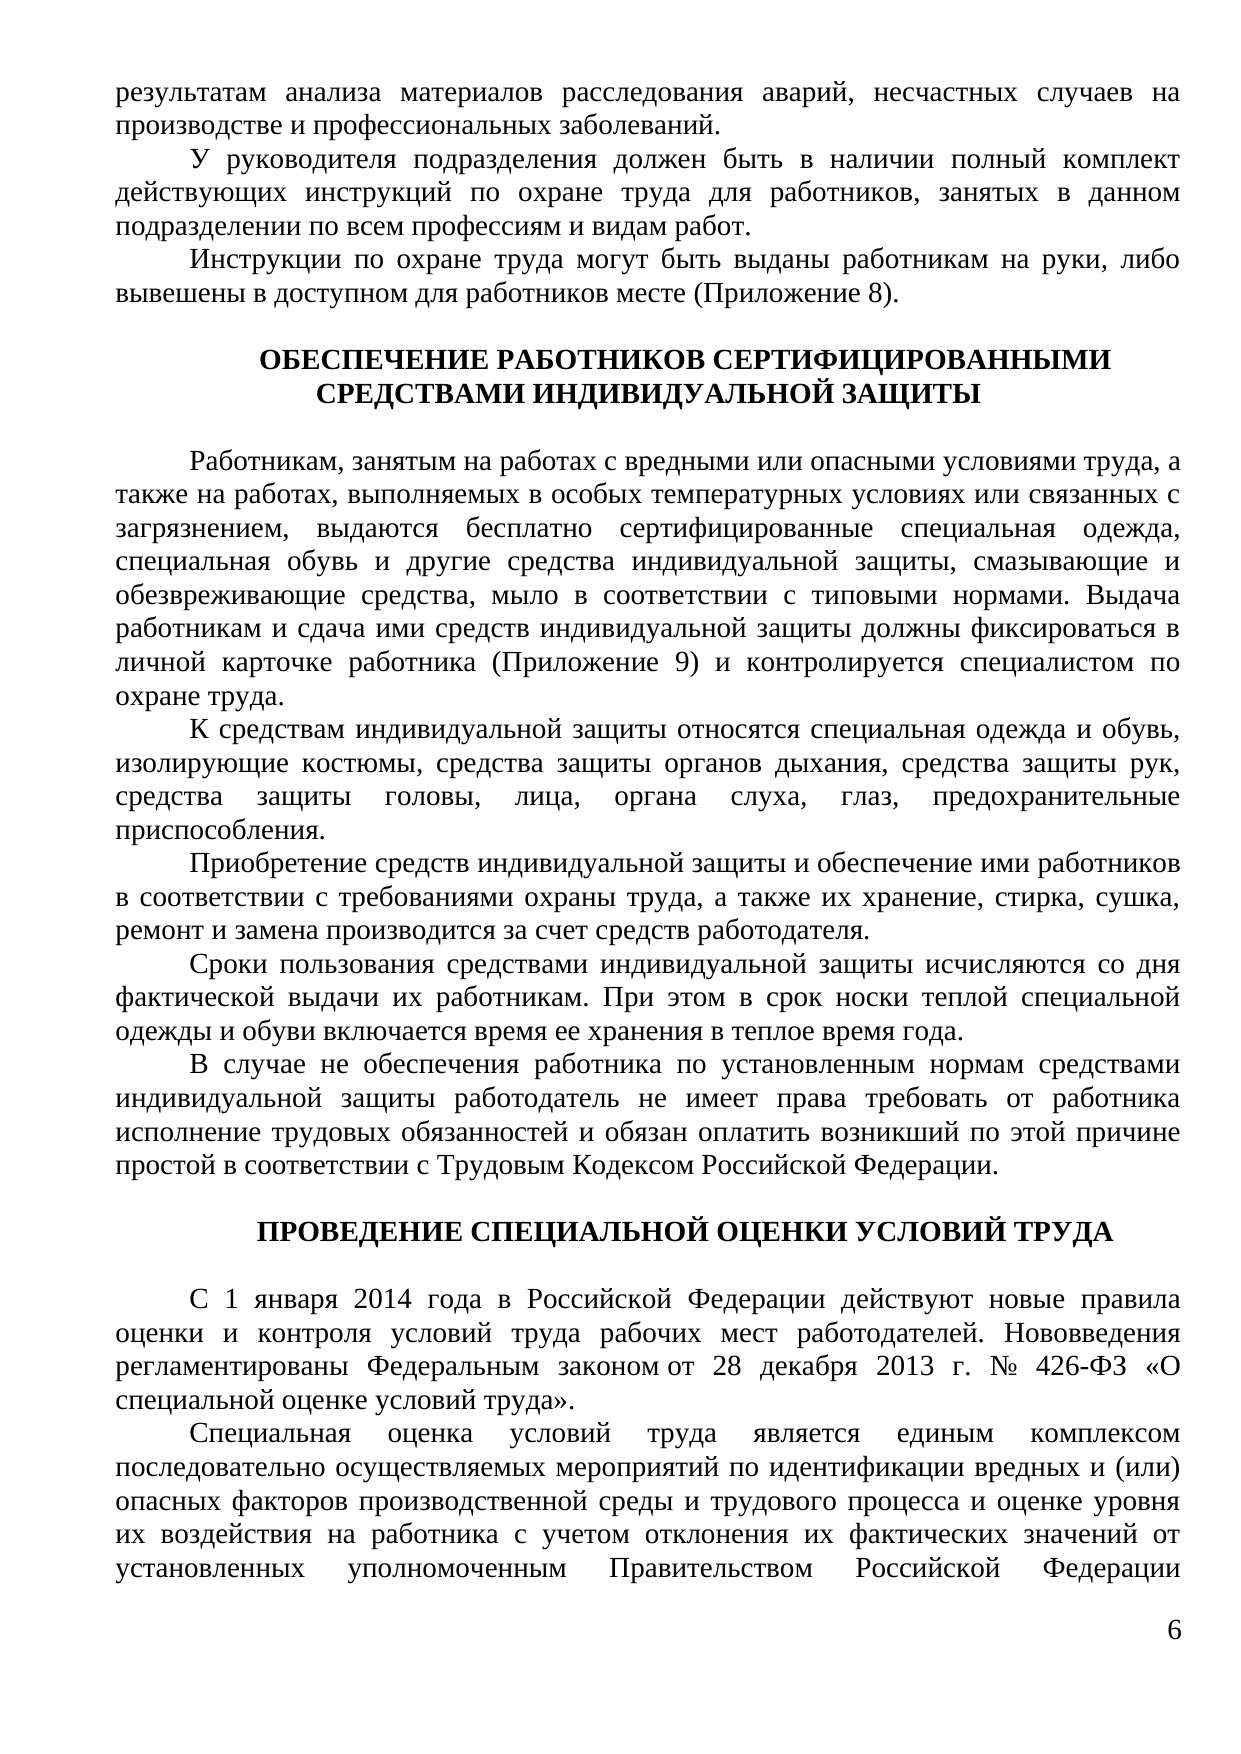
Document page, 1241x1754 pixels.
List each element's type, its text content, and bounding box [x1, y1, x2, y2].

text С 1 января 2014 года в Российской Федерации действуют новые правила оценки и контроля условий труда рабочих мест работодателей. Нововведения регламентированы Федеральным законом от 28 декабря 2013 г. № 426-ФЗ «О специальной оценке условий труда». [115, 1281, 1181, 1416]
text Приобретение средств индивидуальной защиты и обеспечение ими работников в соответствии с требованиями охраны труда, а также их хранение, стирка, сушка, ремонт и замена производится за счет средств работодателя. [115, 845, 1181, 946]
text ОБЕСПЕЧЕНИЕ РАБОТНИКОВ СЕРТИФИЦИРОВАННЫМИ СРЕДСТВАМИ ИНДИВИДУАЛЬНОЙ ЗАЩИТЫ [115, 342, 1181, 409]
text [115, 1416, 1181, 1583]
text ПРОВЕДЕНИЕ СПЕЦИАЛЬНОЙ ОЦЕНКИ УСЛОВИЙ ТРУДА [115, 1214, 1181, 1248]
text Сроки пользования средствами индивидуальной защиты исчисляются со дня фактической выдачи их работникам. При этом в срок носки теплой специальной одежды и обуви включается время ее хранения в теплое время года. [115, 946, 1181, 1047]
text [115, 74, 1181, 141]
text К средствам индивидуальной защиты относятся специальная одежда и обувь, изолирующие костюмы, средства защиты органов дыхания, средства защиты рук, средства защиты головы, лица, органа слуха, глаз, предохранительные приспособления. [115, 711, 1181, 845]
text Инструкции по охране труда могут быть выданы работникам на руки, либо вывешены в доступном для работников месте (Приложение 8). [115, 242, 1181, 309]
text У руководителя подразделения должен быть в наличии полный комплект действующих инструкций по охране труда для работников, занятых в данном подразделении по всем профессиям и видам работ. [115, 141, 1181, 242]
text Работникам, занятым на работах с вредными или опасными условиями труда, а также на работах, выполняемых в особых температурных условиях или связанных с загрязнением, выдаются бесплатно сертифицированные специальная одежда, специальная обувь и другие средства индивидуальной защиты, смазывающие и обезвреживающие средства, мыло в соответствии с типовыми нормами. Выдача работникам и сдача ими средств индивидуальной защиты должны фиксироваться в личной карточке работника (Приложение 9) и контролируется специалистом по охране труда. [115, 443, 1181, 711]
text В случае не обеспечения работника по установленным нормам средствами индивидуальной защиты работодатель не имеет права требовать от работника исполнение трудовых обязанностей и обязан оплатить возникший по этой причине простой в соответствии с Трудовым Кодексом Российской Федерации. [115, 1047, 1181, 1181]
